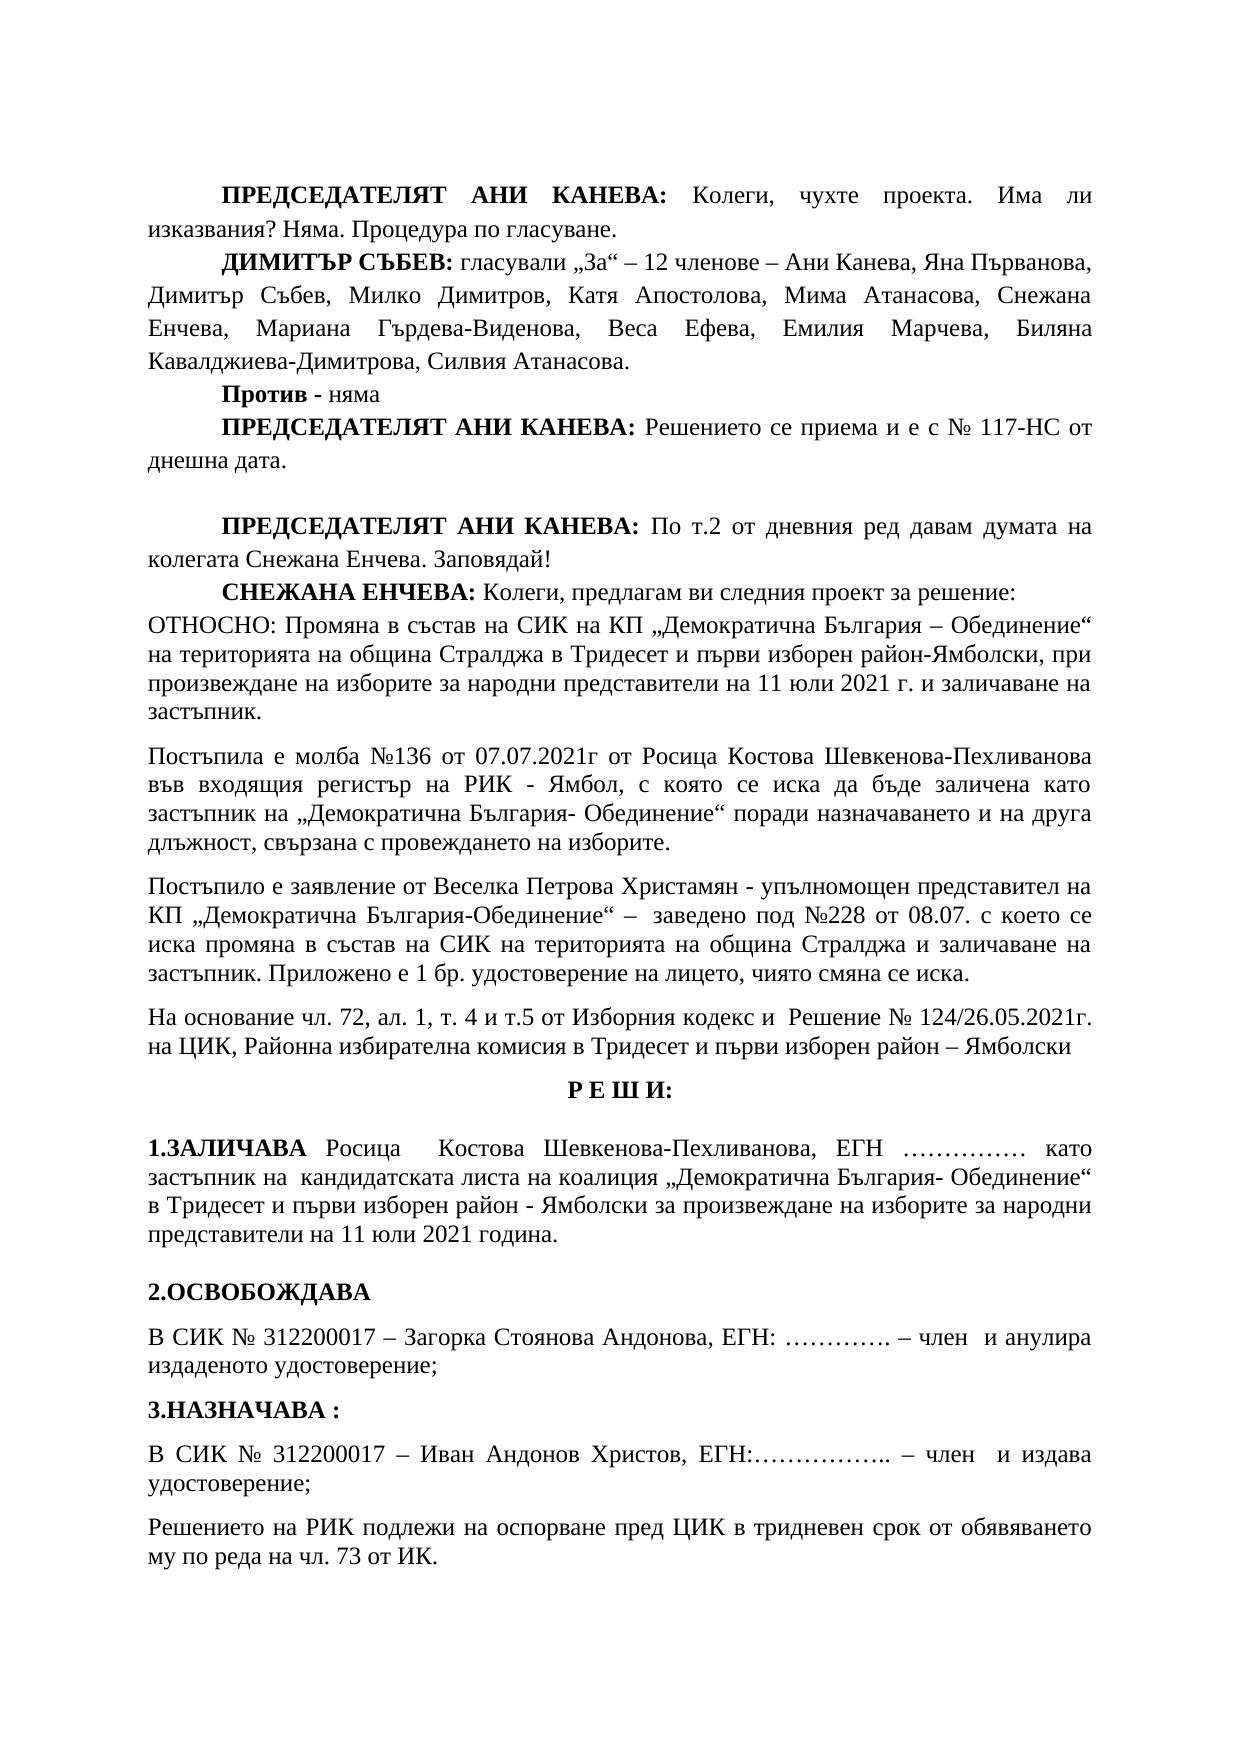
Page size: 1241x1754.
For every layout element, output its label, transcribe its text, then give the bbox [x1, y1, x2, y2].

text 2.ОСВОБОЖДАВА [148, 1277, 1093, 1306]
text Против - няма [148, 379, 1093, 408]
text 3.НАЗНАЧАВА : [148, 1395, 1093, 1423]
text ПРЕДСЕДАТЕЛЯТ АНИ КАНЕВА: Колеги, чухте проекта. Има ли изказвания? Няма. Процедура по гласуване. [148, 181, 1093, 242]
text На основание чл. 72, ал. 1, т. 4 и т.5 от Изборния кодекс и Решение № 124/26.05.2021г. на ЦИК, Районна избирателна комисия в Тридесет и първи изборен район – Ямболски [148, 1002, 1093, 1059]
text Постъпила е молба №136 от 07.07.2021г от Росица Костова Шевкенова-Пехливанова във входящия регистър на РИК - Ямбол, с която се иска да бъде заличена като застъпник на „Демократична България- Обединение“ поради назначаването и на друга длъжност, свързана с провеждането на изборите. [148, 741, 1093, 856]
text В СИК № 312200017 – Иван Андонов Христов, ЕГН:…………….. – член и издава удостоверение; [148, 1439, 1093, 1497]
text ДИМИТЪР СЪБЕВ: гласували „За“ – 12 членове – Ани Канева, Яна Първанова, Димитър Събев, Милко Димитров, Катя Апостолова, Мима Атанасова, Снежана Енчева, Мариана Гърдева-Виденова, Веса Ефева, Емилия Марчева, Биляна Кавалджиева-Димитрова, Силвия Атанасова. [148, 247, 1093, 375]
text Р Е Ш И: [148, 1075, 1093, 1104]
text ПРЕДСЕДАТЕЛЯТ АНИ КАНЕВА: По т.2 от дневния ред давам думата на колегата Снежана Енчева. Заповядай! [148, 511, 1093, 573]
text ПРЕДСЕДАТЕЛЯТ АНИ КАНЕВА: Решението се приема и е с № 117-НС от днешна дата. [148, 412, 1093, 474]
text ОТНОСНО: Промяна в състав на СИК на КП „Демократична България – Обединение“ на територията на община Стралджа в Тридесет и първи изборен район-Ямболски, при произвеждане на изборите за народни представители на 11 юли 2021 г. и заличаване на застъпник. [148, 610, 1093, 725]
text Решението на РИК подлежи на оспорване пред ЦИК в тридневен срок от обявяването му по реда на чл. 73 от ИК. [148, 1512, 1093, 1570]
text Постъпило е заявление от Веселка Петрова Христамян - упълномощен представител на КП „Демократична България-Обединение“ – заведено под №228 от 08.07. с което се иска промяна в състав на СИК на територията на община Стралджа и заличаване на застъпник. Приложено е 1 бр. удостоверение на лицето, чиято смяна се иска. [148, 871, 1093, 986]
text 1.ЗАЛИЧАВА Росица Костова Шевкенова-Пехливанова, ЕГН …………… като застъпник на кандидатската листа на коалиция „Демократична България- Обединение“ в Тридесет и първи изборен район - Ямболски за произвеждане на изборите за народни представители на 11 юли 2021 година. [148, 1133, 1093, 1248]
text В СИК № 312200017 – Загорка Стоянова Андонова, ЕГН: …………. – член и анулира издаденото удостоверение; [148, 1322, 1093, 1379]
text СНЕЖАНА ЕНЧЕВА: Колеги, предлагам ви следния проект за решение: [148, 577, 1093, 606]
